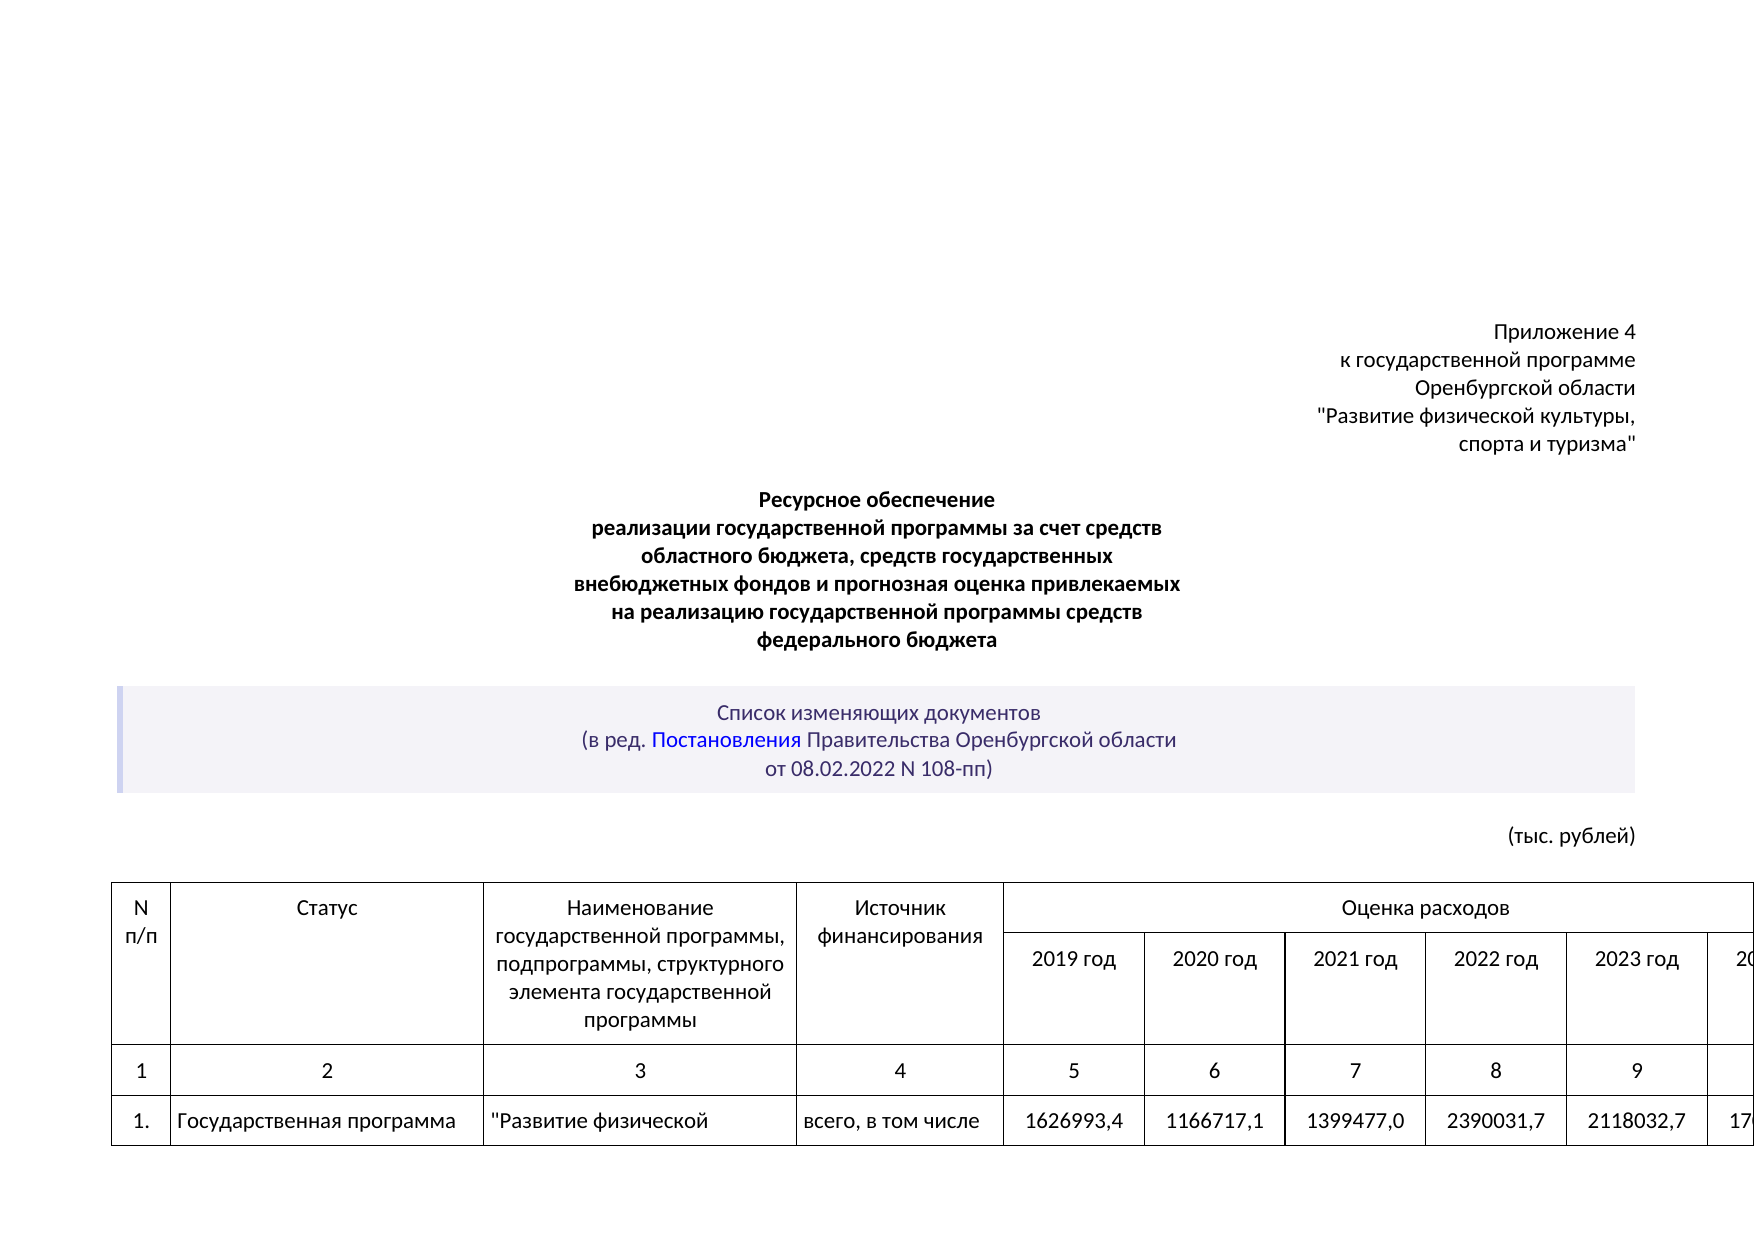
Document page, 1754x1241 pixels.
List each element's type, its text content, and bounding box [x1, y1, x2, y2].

title федерального бюджета [118, 626, 1636, 653]
text Оренбургской области [118, 373, 1636, 401]
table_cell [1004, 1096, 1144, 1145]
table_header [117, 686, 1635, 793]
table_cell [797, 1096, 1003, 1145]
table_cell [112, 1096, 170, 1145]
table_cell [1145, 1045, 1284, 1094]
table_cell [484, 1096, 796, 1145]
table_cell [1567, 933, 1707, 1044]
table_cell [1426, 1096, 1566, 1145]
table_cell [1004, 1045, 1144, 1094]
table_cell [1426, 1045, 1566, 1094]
title реализации государственной программы за счет средств [118, 513, 1636, 541]
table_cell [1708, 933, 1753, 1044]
text (тыс. рублей) [118, 821, 1636, 849]
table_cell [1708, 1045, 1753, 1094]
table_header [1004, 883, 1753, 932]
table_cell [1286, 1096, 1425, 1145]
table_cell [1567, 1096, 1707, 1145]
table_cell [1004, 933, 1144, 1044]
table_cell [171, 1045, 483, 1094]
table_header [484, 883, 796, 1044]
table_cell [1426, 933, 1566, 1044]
text к государственной программе [118, 345, 1636, 373]
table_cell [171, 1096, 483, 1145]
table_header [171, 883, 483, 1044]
text Приложение 4 [118, 317, 1636, 345]
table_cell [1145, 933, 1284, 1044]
text спорта и туризма" [118, 429, 1636, 457]
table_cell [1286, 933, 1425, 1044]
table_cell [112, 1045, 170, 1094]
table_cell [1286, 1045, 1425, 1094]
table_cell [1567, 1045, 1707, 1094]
title Ресурсное обеспечение [118, 485, 1636, 513]
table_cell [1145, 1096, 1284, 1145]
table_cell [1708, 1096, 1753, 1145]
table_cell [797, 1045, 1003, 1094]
title внебюджетных фондов и прогнозная оценка привлекаемых [118, 569, 1636, 597]
text "Развитие физической культуры, [118, 401, 1636, 429]
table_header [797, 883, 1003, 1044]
title на реализацию государственной программы средств [118, 597, 1636, 626]
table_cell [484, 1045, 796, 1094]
title областного бюджета, средств государственных [118, 541, 1636, 569]
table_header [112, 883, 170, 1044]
